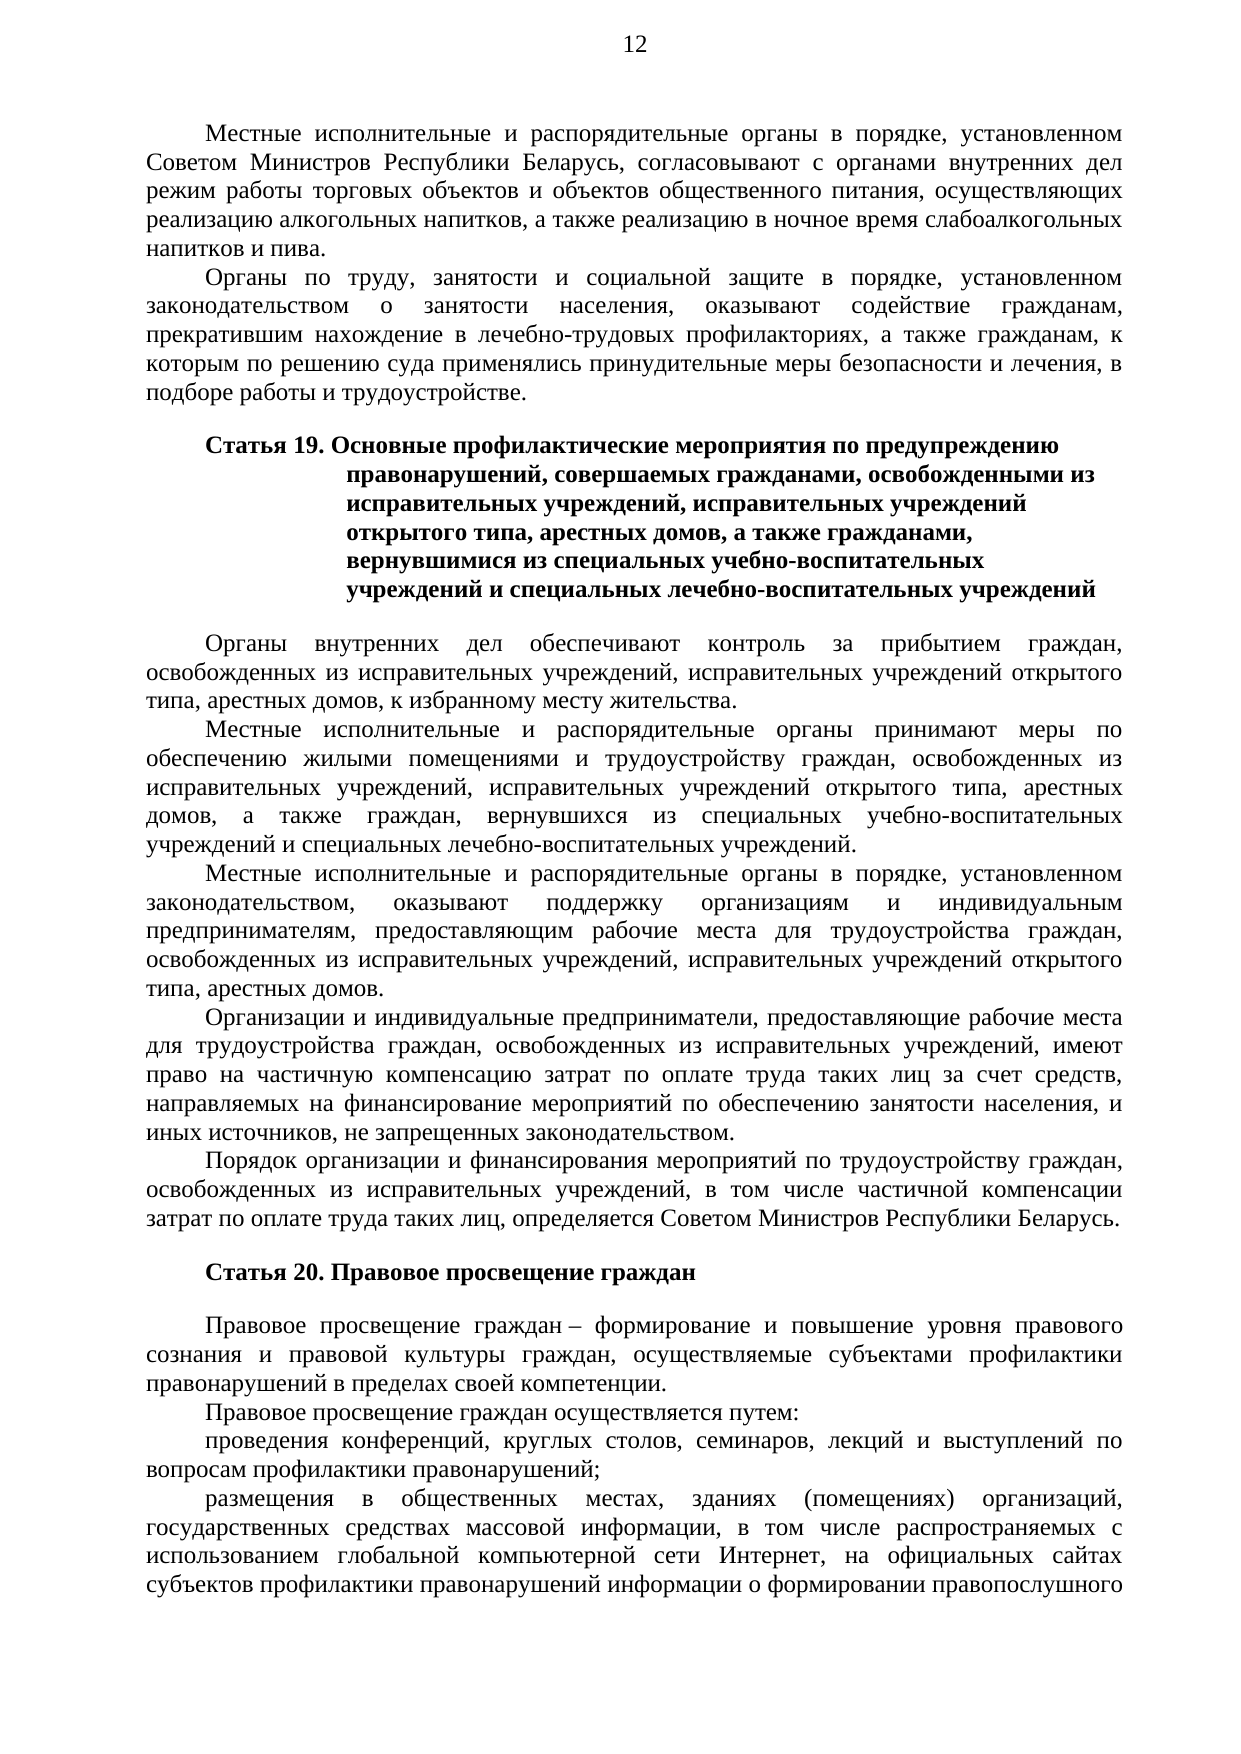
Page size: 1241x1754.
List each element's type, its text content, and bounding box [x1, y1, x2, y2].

text проведения конференций, круглых столов, семинаров, лекций и выступлений по вопросам профилактики правонарушений; [146, 1426, 1123, 1483]
text Местные исполнительные и распорядительные органы принимают меры по обеспечению жилыми помещениями и трудоустройству граждан, освобожденных из исправительных учреждений, исправительных учреждений открытого типа, арестных домов, а также граждан, вернувшихся из специальных учебно-воспитательных учреждений и специальных лечебно-воспитательных учреждений. [146, 714, 1123, 858]
text Местные исполнительные и распорядительные органы в порядке, установленном Советом Министров Республики Беларусь, согласовывают с органами внутренних дел режим работы торговых объектов и объектов общественного питания, осуществляющих реализацию алкогольных напитков, а также реализацию в ночное время слабоалкогольных напитков и пива. [146, 118, 1123, 262]
text Органы по труду, занятости и социальной защите в порядке, установленном законодательством о занятости населения, оказывают содействие гражданам, прекратившим нахождение в лечебно-трудовых профилакториях, а также гражданам, к которым по решению суда применялись принудительные меры безопасности и лечения, в подборе работы и трудоустройстве. [146, 262, 1123, 406]
text Правовое просвещение граждан осуществляется путем: [146, 1397, 1123, 1426]
text Органы внутренних дел обеспечивают контроль за прибытием граждан, освобожденных из исправительных учреждений, исправительных учреждений открытого типа, арестных домов, к избранному месту жительства. [146, 628, 1123, 714]
text Правовое просвещение граждан – формирование и повышение уровня правового сознания и правовой культуры граждан, осуществляемые субъектами профилактики правонарушений в пределах своей компетенции. [146, 1311, 1123, 1397]
text Порядок организации и финансирования мероприятий по трудоустройству граждан, освобожденных из исправительных учреждений, в том числе частичной компенсации затрат по оплате труда таких лиц, определяется Советом Министров Республики Беларусь. [146, 1146, 1123, 1232]
text Статья 20. Правовое просвещение граждан [205, 1257, 1123, 1286]
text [146, 1483, 1123, 1598]
text Организации и индивидуальные предприниматели, предоставляющие рабочие места для трудоустройства граждан, освобожденных из исправительных учреждений, имеют право на частичную компенсацию затрат по оплате труда таких лиц за счет средств, направляемых на финансирование мероприятий по обеспечению занятости населения, и иных источников, не запрещенных законодательством. [146, 1002, 1123, 1146]
text Статья 19. Основные профилактические мероприятия по предупреждению правонарушений, совершаемых гражданами, освобожденными из исправительных учреждений, исправительных учреждений открытого типа, арестных домов, а также гражданами, вернувшимися из специальных учебно-воспитательных учреждений и специальных лечебно-воспитательных учреждений [205, 431, 1123, 603]
text Местные исполнительные и распорядительные органы в порядке, установленном законодательством, оказывают поддержку организациям и индивидуальным предпринимателям, предоставляющим рабочие места для трудоустройства граждан, освобожденных из исправительных учреждений, исправительных учреждений открытого типа, арестных домов. [146, 858, 1123, 1002]
